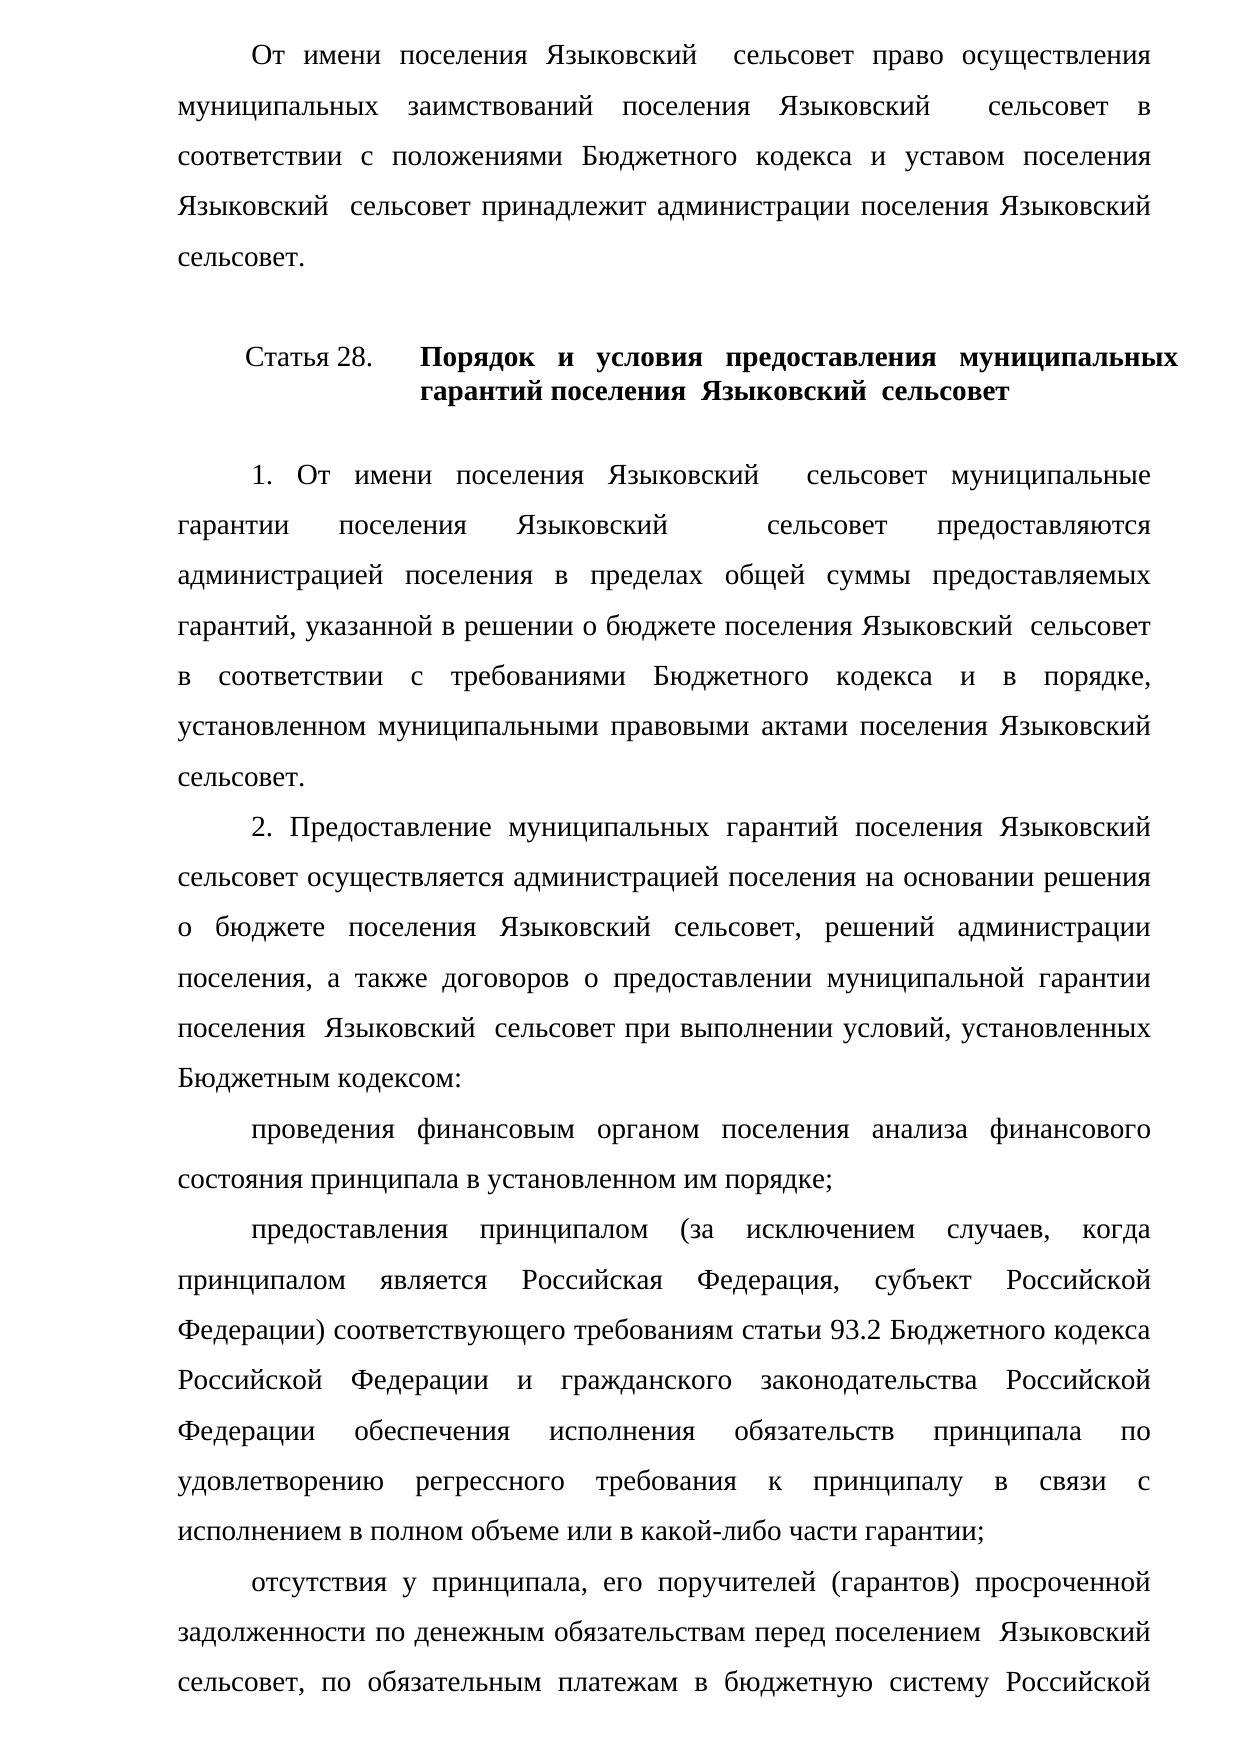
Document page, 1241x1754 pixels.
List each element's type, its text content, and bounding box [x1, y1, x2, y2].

text От имени поселения Языковский сельсовет право осуществления муниципальных заимствований поселения Языковский сельсовет в соответствии с положениями Бюджетного кодекса и уставом поселения Языковский сельсовет принадлежит администрации поселения Языковский сельсовет. [177, 37, 1152, 272]
text предоставления принципалом (за исключением случаев, когда принципалом является Российская Федерация, субъект Российской Федерации) соответствующего требованиям статьи 93.2 Бюджетного кодекса Российской Федерации и гражданского законодательства Российской Федерации обеспечения исполнения обязательств принципала по удовлетворению регрессного требования к принципалу в связи с исполнением в полном объеме или в какой-либо части гарантии; [177, 1211, 1152, 1547]
text проведения финансовым органом поселения анализа финансового состояния принципала в установленном им порядке; [177, 1111, 1152, 1195]
table_header Порядок и условия предоставления муниципальных гарантий поселения Языковский сельсовет [409, 339, 1190, 406]
text 1. От имени поселения Языковский сельсовет муниципальные гарантии поселения Языковский сельсовет предоставляются администрацией поселения в пределах общей суммы предоставляемых гарантий, указанной в решении о бюджете поселения Языковский сельсовет в соответствии с требованиями Бюджетного кодекса и в порядке, установленном муниципальными правовыми актами поселения Языковский сельсовет. [177, 457, 1152, 792]
text 2. Предоставление муниципальных гарантий поселения Языковский сельсовет осуществляется администрацией поселения на основании решения о бюджете поселения Языковский сельсовет, решений администрации поселения, а также договоров о предоставлении муниципальной гарантии поселения Языковский сельсовет при выполнении условий, установленных Бюджетным кодексом: [177, 809, 1152, 1094]
table_header Статья 28. [234, 339, 408, 406]
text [177, 1564, 1152, 1698]
